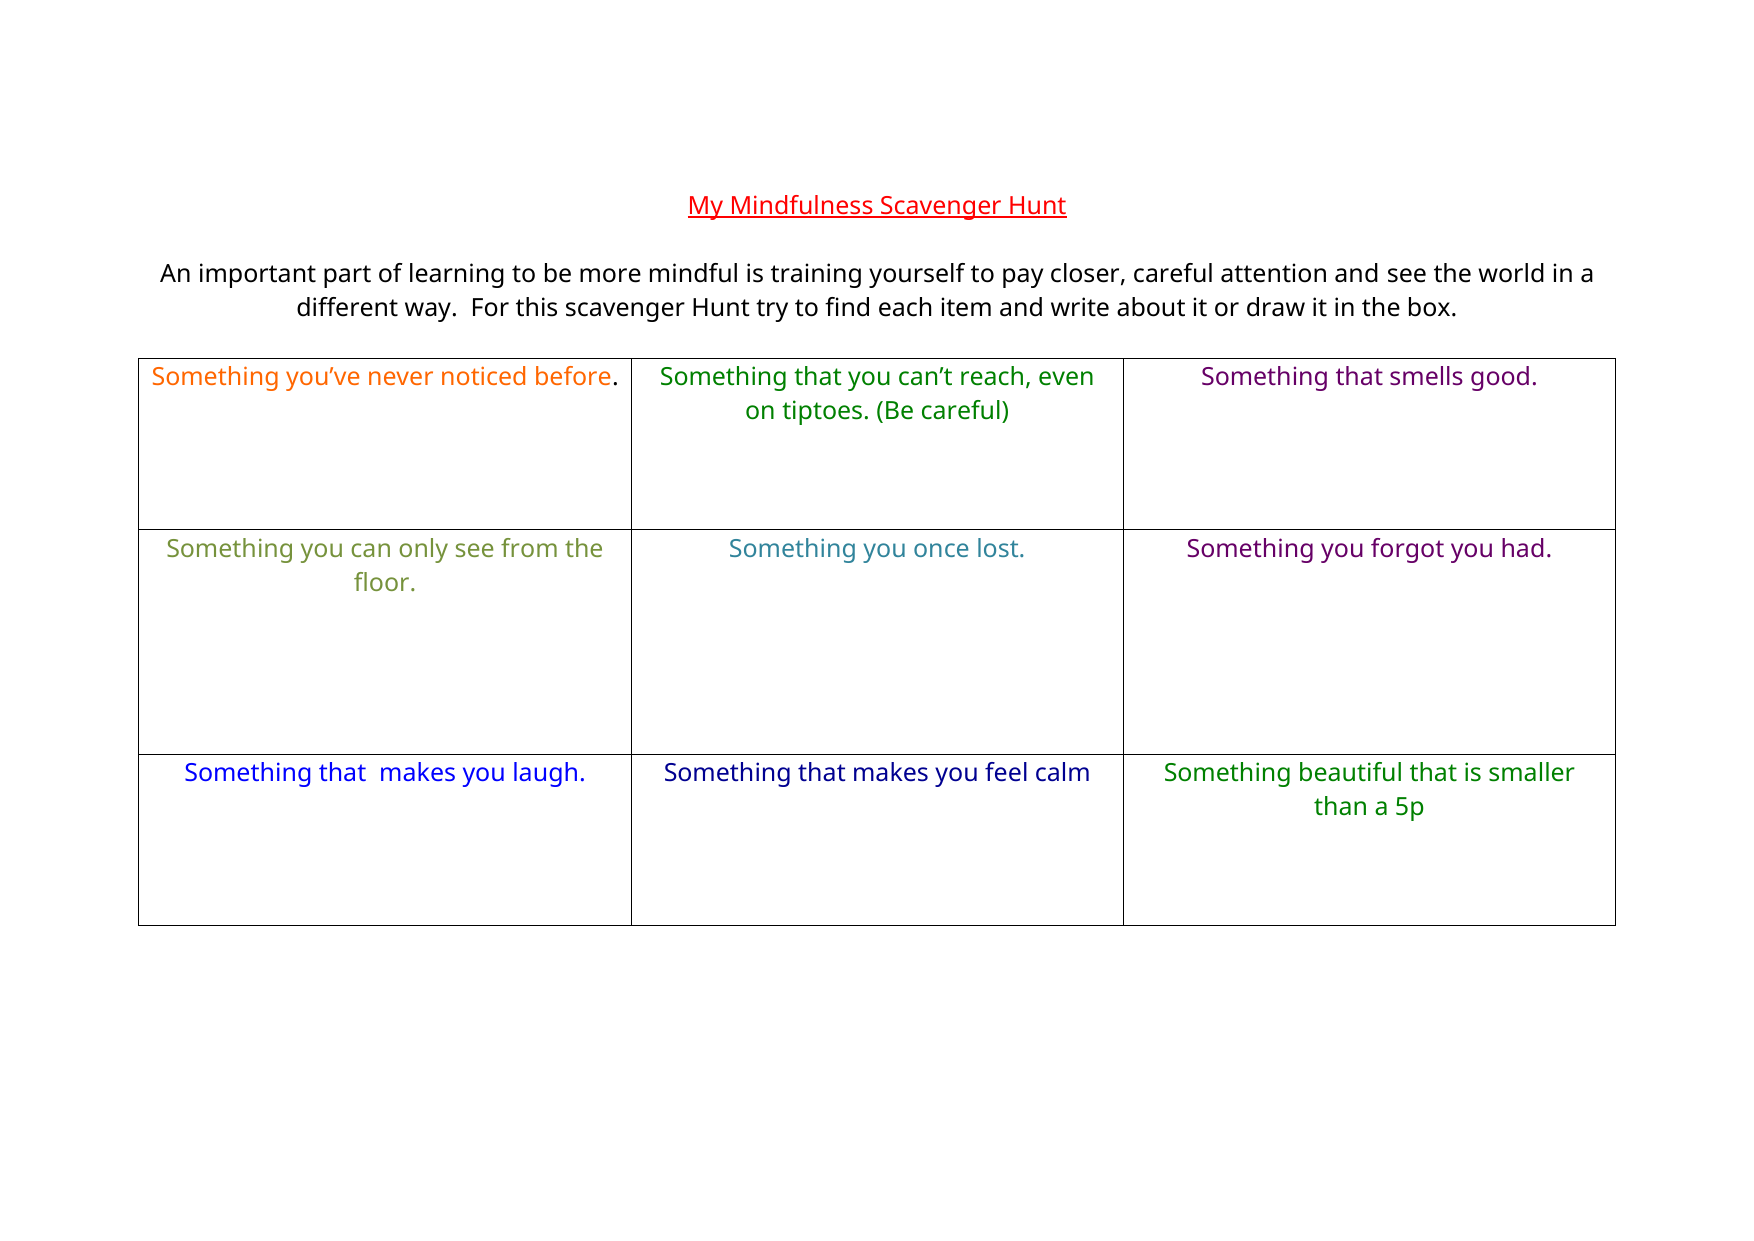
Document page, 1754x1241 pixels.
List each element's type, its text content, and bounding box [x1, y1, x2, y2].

table_cell Something you can only see from the floor. [139, 530, 631, 753]
table_header Something you’ve never noticed before. [139, 359, 631, 529]
table_cell Something you forgot you had. [1124, 530, 1615, 753]
table_header Something that smells good. [1124, 359, 1615, 529]
text My Mindfulness Scavenger Hunt [150, 187, 1604, 222]
table_cell Something that makes you laugh. [139, 755, 631, 925]
text An important part of learning to be more mindful is training yourself to pay closer, careful attention and see the world in a different way. For this scavenger Hunt try to find each item and write about it or draw it in the box. [150, 256, 1604, 324]
table_cell Something you once lost. [632, 530, 1123, 753]
table_cell Something that makes you feel calm [632, 755, 1123, 925]
table_cell Something beautiful that is smaller than a 5p [1124, 755, 1615, 925]
table_header Something that you can’t reach, even on tiptoes. (Be careful) [632, 359, 1123, 529]
